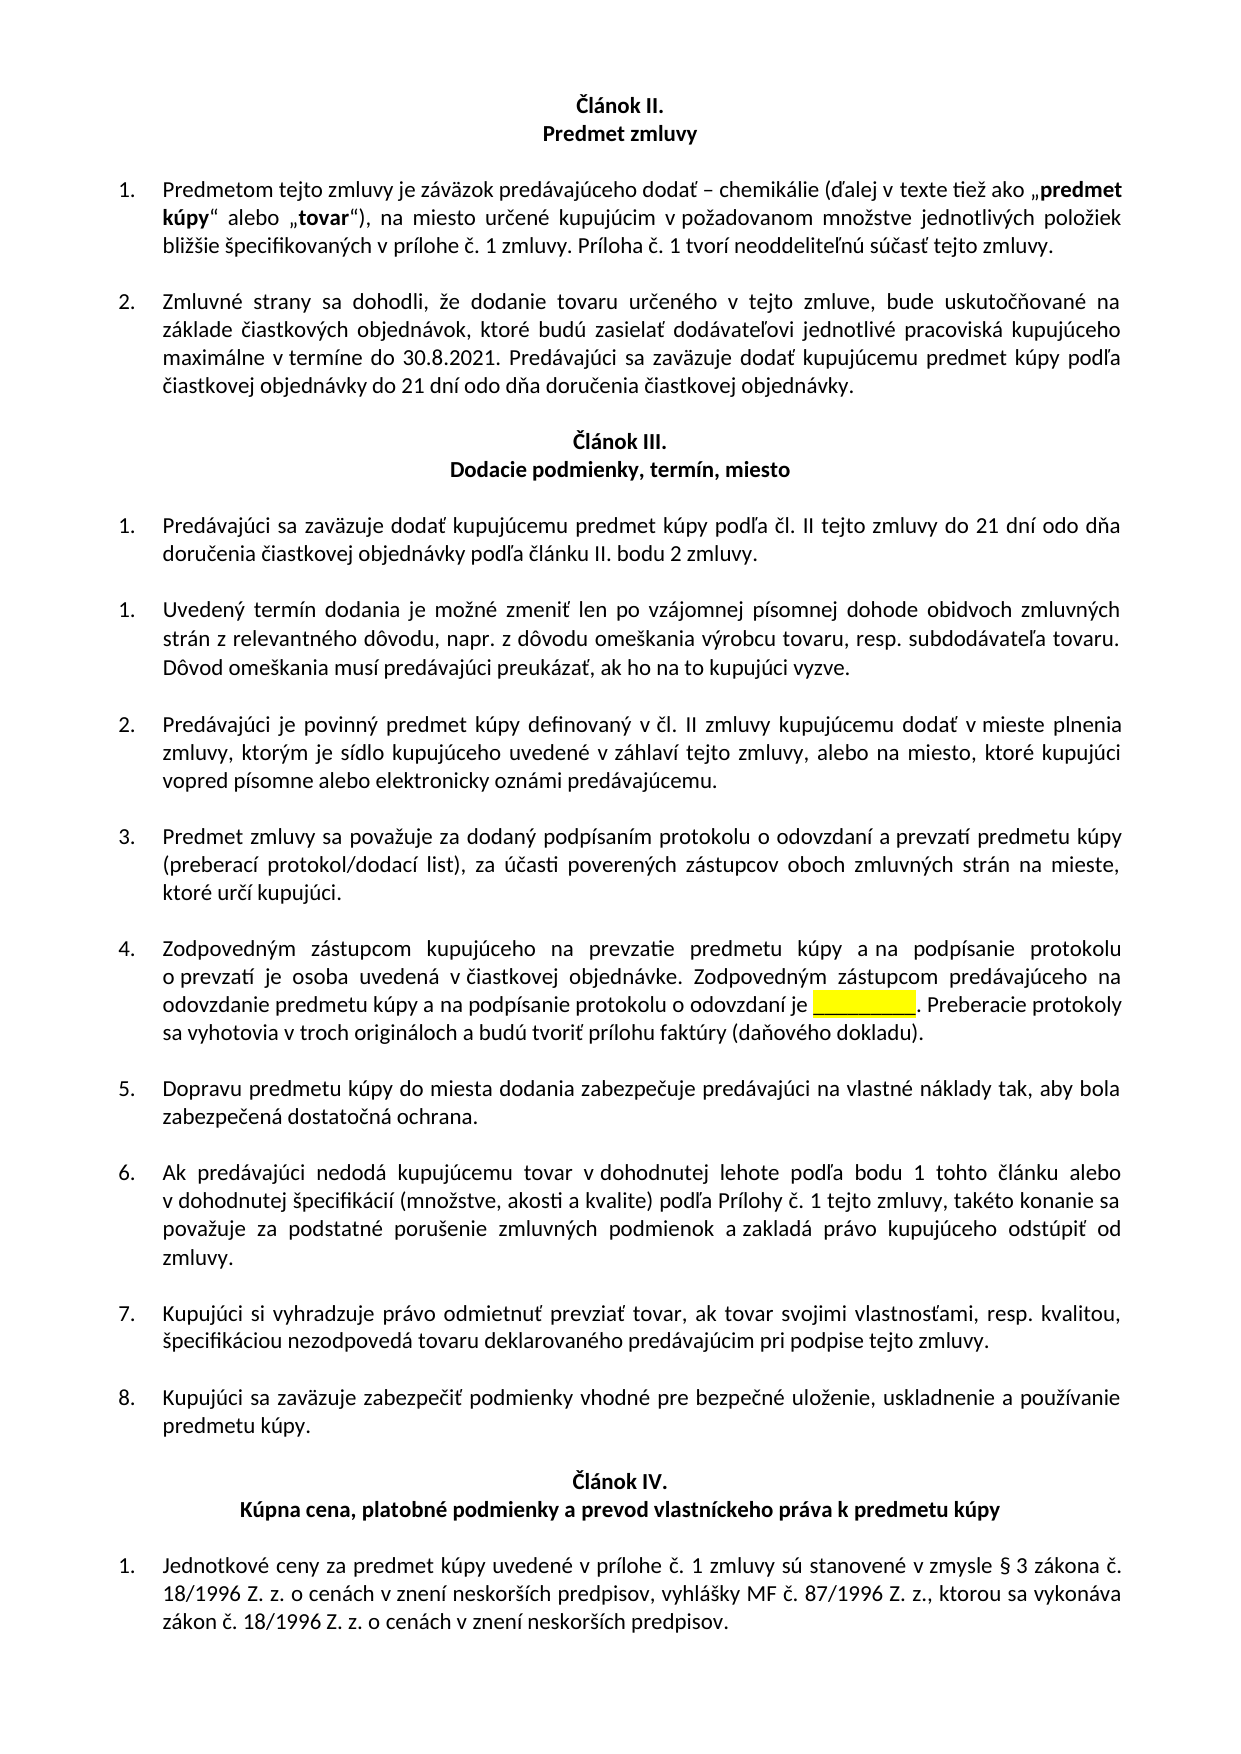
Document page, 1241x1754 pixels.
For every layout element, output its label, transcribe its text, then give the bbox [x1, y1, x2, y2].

list Predmetom tejto zmluvy je záväzok predávajúceho dodať – chemikálie (ďalej v texte tiež ako „predmet kúpy“ alebo „tovar“), na miesto určené kupujúcim v požadovanom množstve jednotlivých položiek bližšie špecifikovaných v prílohe č. 1 zmluvy. Príloha č. 1 tvorí neoddeliteľnú súčasť tejto zmluvy. [118, 175, 1122, 259]
list Predmet zmluvy sa považuje za dodaný podpísaním protokolu o odovzdaní a prevzatí predmetu kúpy (preberací protokol/dodací list), za účasti poverených zástupcov oboch zmluvných strán na mieste, ktoré určí kupujúci. [118, 822, 1122, 906]
list Kupujúci si vyhradzuje právo odmietnuť prevziať tovar, ak tovar svojimi vlastnosťami, resp. kvalitou, špecifikáciou nezodpovedá tovaru deklarovaného predávajúcim pri podpise tejto zmluvy. [118, 1299, 1122, 1355]
text Predmet zmluvy [118, 119, 1122, 147]
list Uvedený termín dodania je možné zmeniť len po vzájomnej písomnej dohode obidvoch zmluvných strán z relevantného dôvodu, napr. z dôvodu omeškania výrobcu tovaru, resp. subdodávateľa tovaru. Dôvod omeškania musí predávajúci preukázať, ak ho na to kupujúci vyzve. [118, 595, 1122, 681]
text Článok II. [118, 91, 1122, 119]
list Predávajúci je povinný predmet kúpy definovaný v čl. II zmluvy kupujúcemu dodať v mieste plnenia zmluvy, ktorým je sídlo kupujúceho uvedené v záhlaví tejto zmluvy, alebo na miesto, ktoré kupujúci vopred písomne alebo elektronicky oznámi predávajúcemu. [118, 710, 1122, 794]
text Článok III. [118, 427, 1122, 455]
text Článok IV. [118, 1467, 1122, 1495]
list Kupujúci sa zaväzuje zabezpečiť podmienky vhodné pre bezpečné uloženie, uskladnenie a používanie predmetu kúpy. [118, 1383, 1122, 1439]
text Dodacie podmienky, termín, miesto [118, 455, 1122, 483]
list Ak predávajúci nedodá kupujúcemu tovar v dohodnutej lehote podľa bodu 1 tohto článku alebo v dohodnutej špecifikácií (množstve, akosti a kvalite) podľa Prílohy č. 1 tejto zmluvy, takéto konanie sa považuje za podstatné porušenie zmluvných podmienok a zakladá právo kupujúceho odstúpiť od zmluvy. [118, 1158, 1122, 1271]
list Zodpovedným zástupcom kupujúceho na prevzatie predmetu kúpy a na podpísanie protokolu o prevzatí je osoba uvedená v čiastkovej objednávke. Zodpovedným zástupcom predávajúceho na odovzdanie predmetu kúpy a na podpísanie protokolu o odovzdaní je _________. Preberacie protokoly sa vyhotovia v troch origináloch a budú tvoriť prílohu faktúry (daňového dokladu). [118, 934, 1122, 1046]
list Predávajúci sa zaväzuje dodať kupujúcemu predmet kúpy podľa čl. II tejto zmluvy do 21 dní odo dňa doručenia čiastkovej objednávky podľa článku II. bodu 2 zmluvy. [118, 511, 1122, 567]
list Dopravu predmetu kúpy do miesta dodania zabezpečuje predávajúci na vlastné náklady tak, aby bola zabezpečená dostatočná ochrana. [118, 1074, 1122, 1131]
list Zmluvné strany sa dohodli, že dodanie tovaru určeného v tejto zmluve, bude uskutočňované na základe čiastkových objednávok, ktoré budú zasielať dodávateľovi jednotlivé pracoviská kupujúceho maximálne v termíne do 30.8.2021. Predávajúci sa zaväzuje dodať kupujúcemu predmet kúpy podľa čiastkovej objednávky do 21 dní odo dňa doručenia čiastkovej objednávky. [118, 287, 1122, 399]
list Jednotkové ceny za predmet kúpy uvedené v prílohe č. 1 zmluvy sú stanovené v zmysle § 3 zákona č. 18/1996 Z. z. o cenách v znení neskorších predpisov, vyhlášky MF č. 87/1996 Z. z., ktorou sa vykonáva zákon č. 18/1996 Z. z. o cenách v znení neskorších predpisov. [118, 1551, 1122, 1635]
text Kúpna cena, platobné podmienky a prevod vlastníckeho práva k predmetu kúpy [118, 1495, 1122, 1523]
